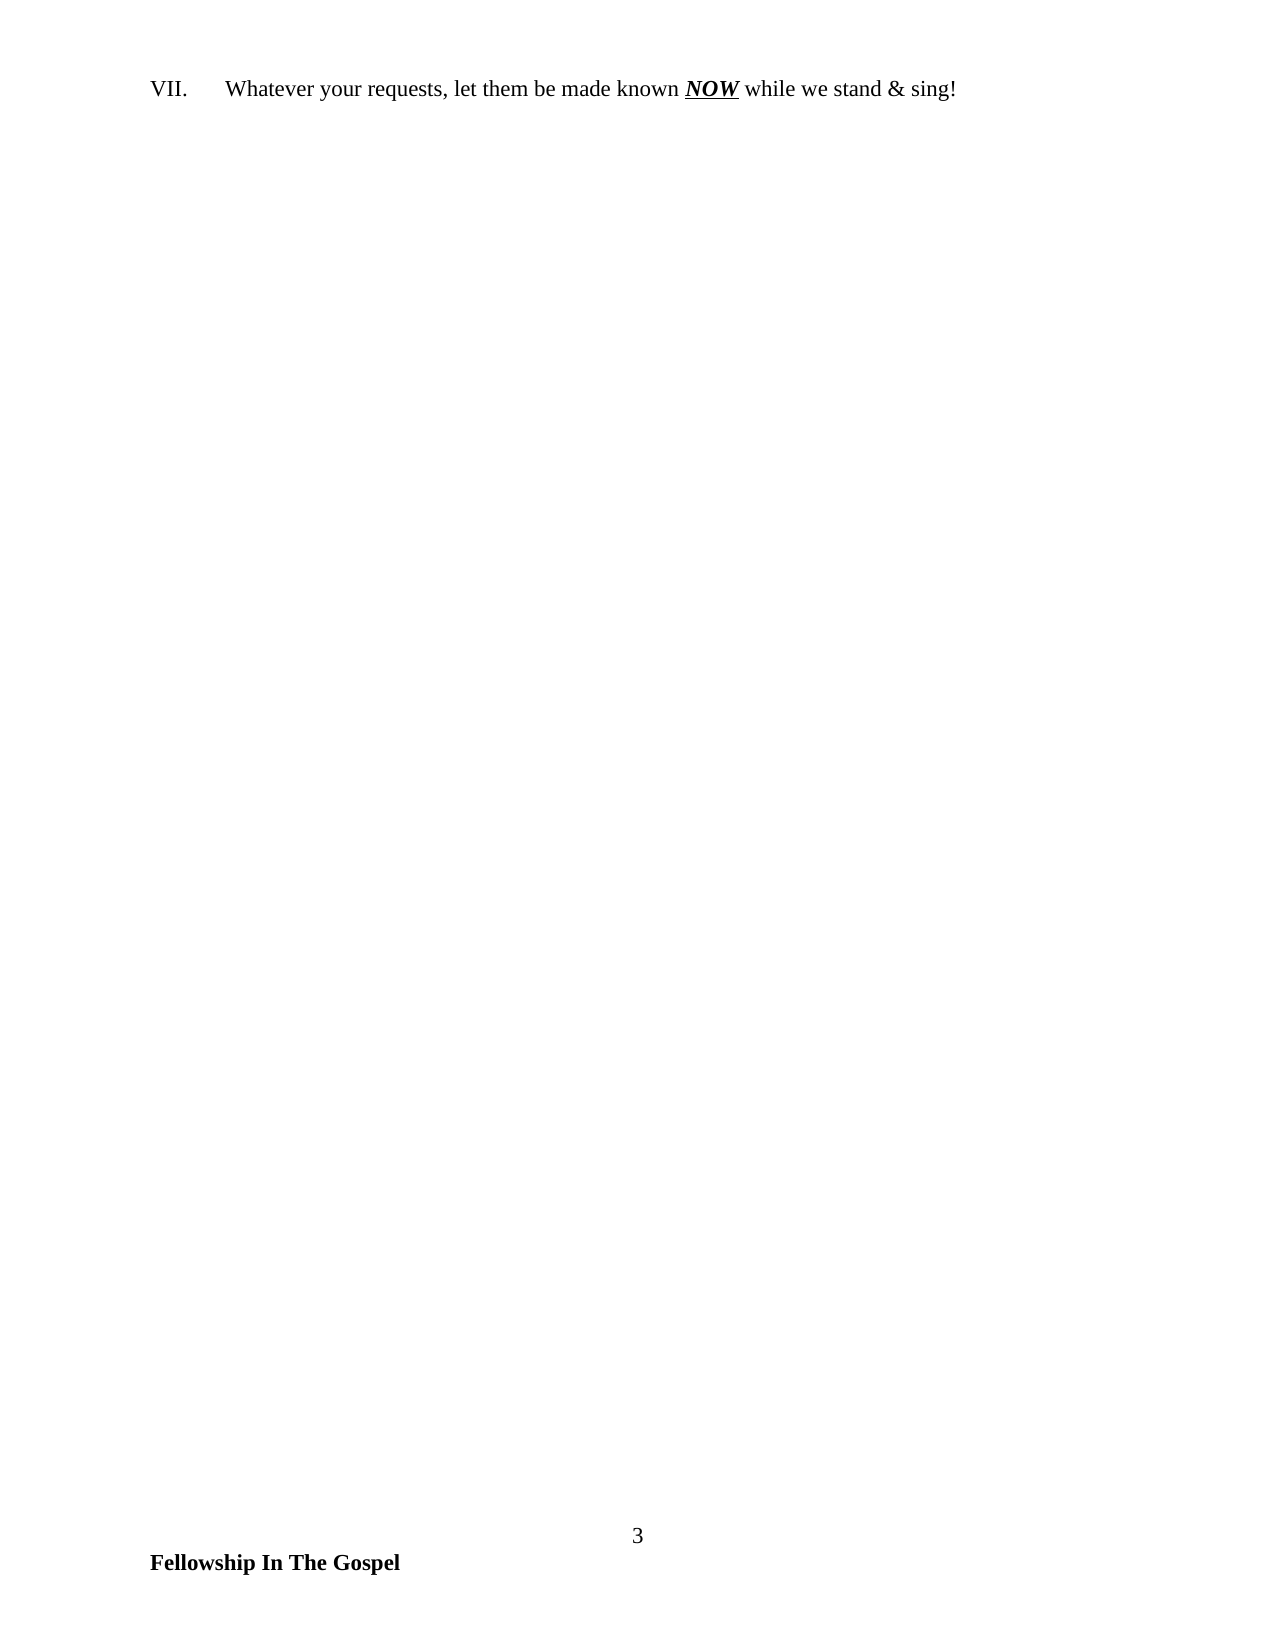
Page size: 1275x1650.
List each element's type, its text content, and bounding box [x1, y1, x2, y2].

list Whatever your requests, let them be made known NOW while we stand & sing! [187, 75, 1125, 101]
